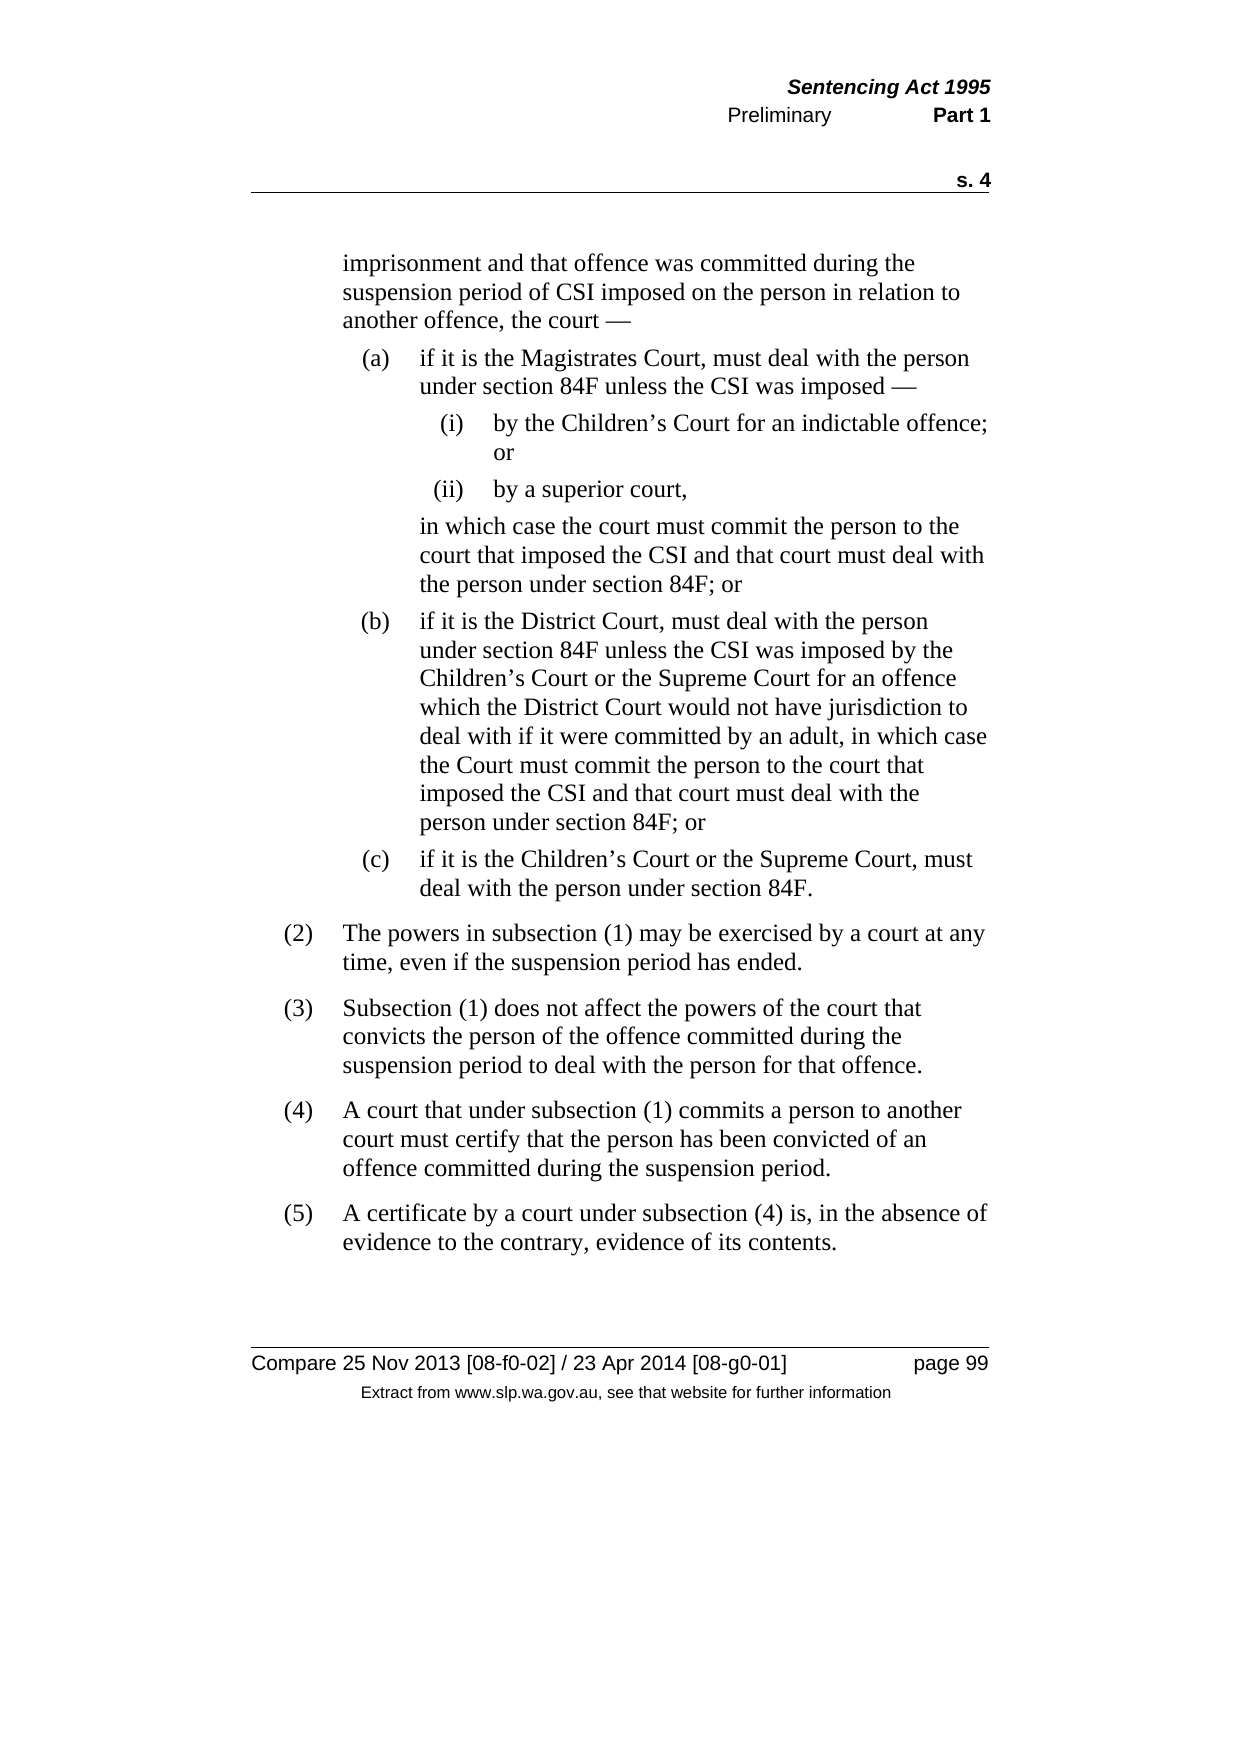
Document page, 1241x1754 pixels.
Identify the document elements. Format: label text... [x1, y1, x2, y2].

text (ii) by a superior court, [251, 474, 989, 503]
text (2) The powers in subsection (1) may be exercised by a court at any time, even if the suspension period has ended. [251, 918, 989, 976]
text in which case the court must commit the person to the court that imposed the CSI and that court must deal with the person under section 84F; or [251, 511, 989, 598]
text (a) if it is the , must deal with the person under section 84F unless the CSI was imposed — [251, 343, 989, 400]
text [251, 248, 989, 334]
text (4) A court that under subsection (1) commits a person to another court must certify that the person has been convicted of an offence committed during the suspension period. [251, 1096, 989, 1182]
text (b) if it is the District Court, must deal with the person under section 84F unless the CSI was imposed by the Children’s Court or the Supreme Court for an offence which the District Court would not have jurisdiction to deal with if it were committed by an adult, in which case the Court must commit the person to the court that imposed the CSI and that court must deal with the person under section 84F; or [251, 606, 989, 836]
text (3) Subsection (1) does not affect the powers of the court that convicts the person of the offence committed during the suspension period to deal with the person for that offence. [251, 993, 989, 1079]
text (i) by the Children’s Court for an indictable offence; or [251, 408, 989, 466]
text (c) if it is the Children’s Court or the Supreme Court, must deal with the person under section 84F. [251, 844, 989, 902]
text (5) A certificate by a court under subsection (4) is, in the absence of evidence to the contrary, evidence of its contents. [251, 1198, 989, 1256]
